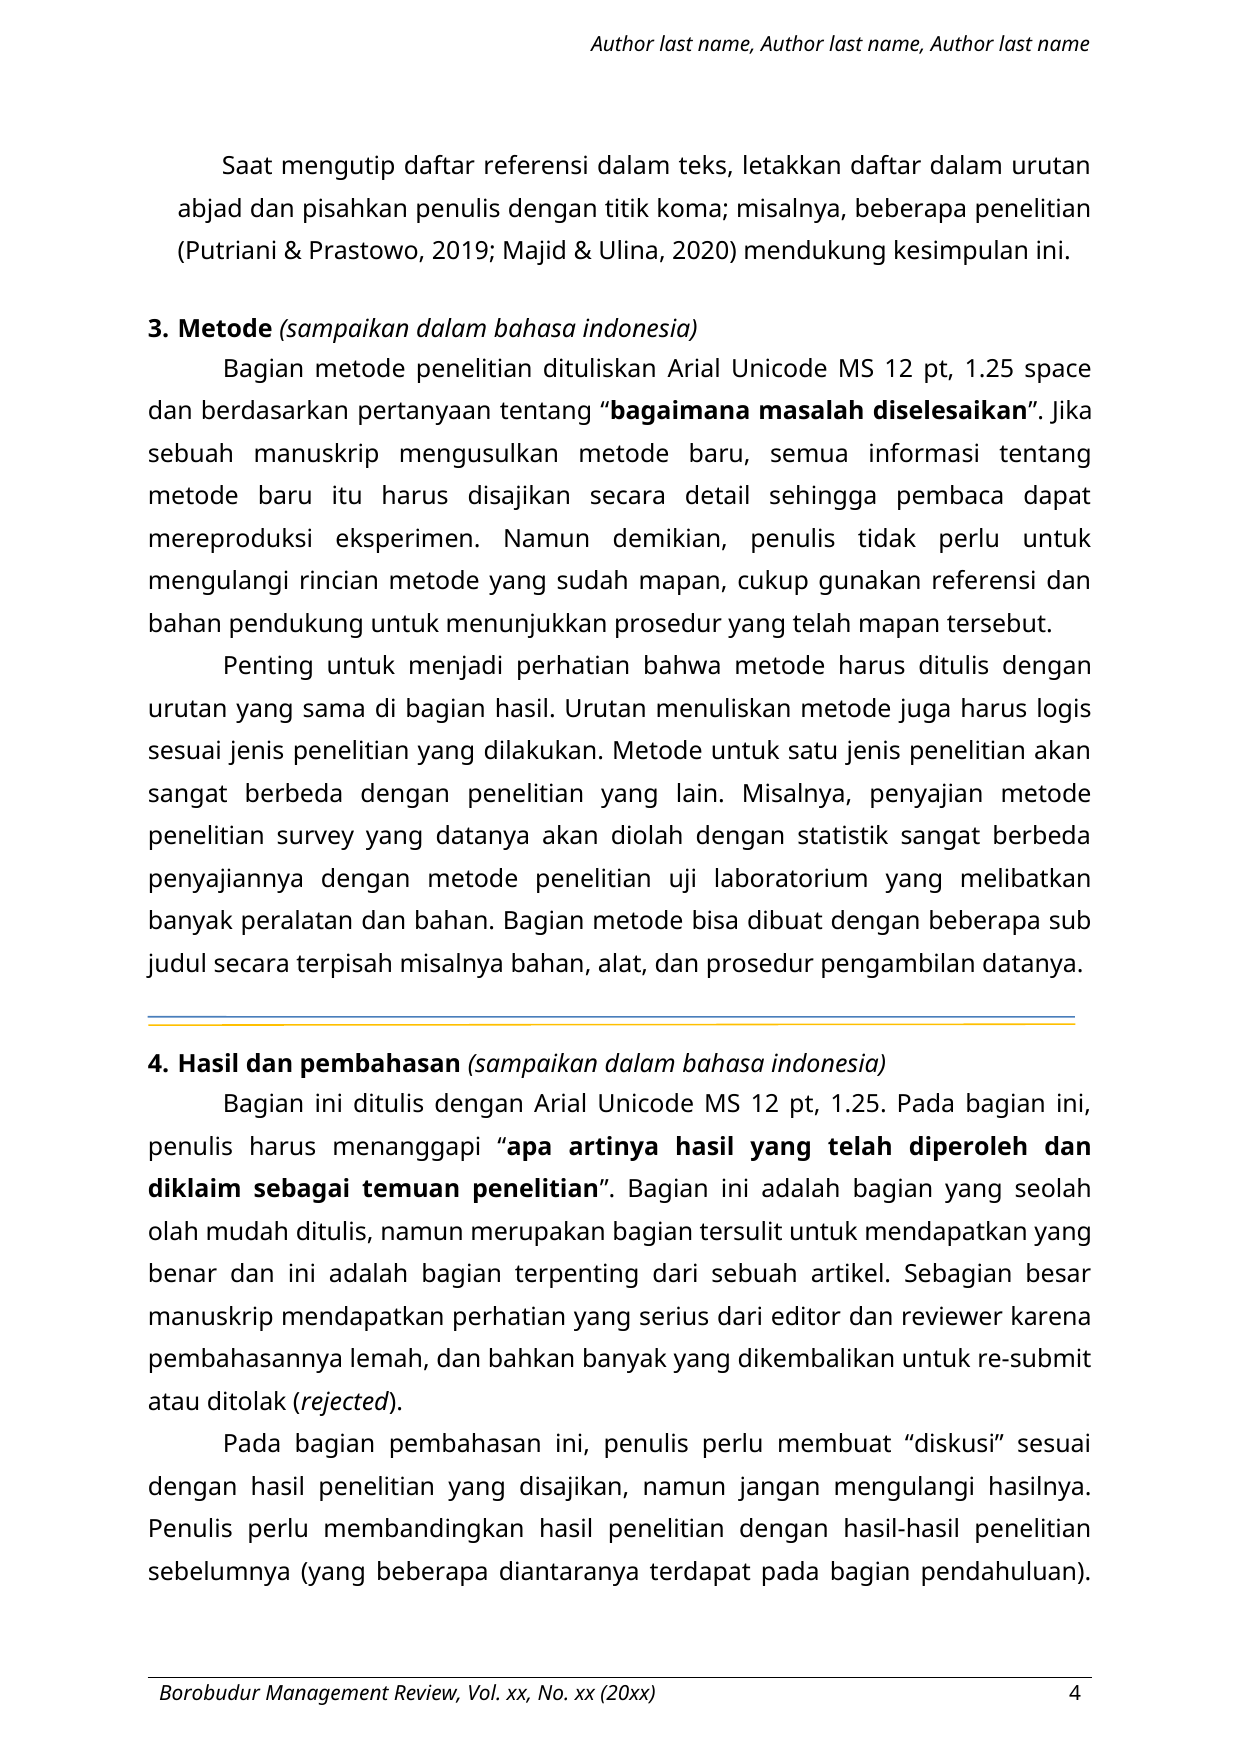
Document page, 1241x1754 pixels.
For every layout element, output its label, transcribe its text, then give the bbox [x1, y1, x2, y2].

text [148, 1426, 1092, 1587]
subtitle Metode (sampaikan dalam bahasa indonesia) [148, 310, 1092, 344]
text Bagian ini ditulis dengan Arial Unicode MS 12 pt, 1.25. Pada bagian ini, penulis harus menanggapi “apa artinya hasil yang telah diperoleh dan diklaim sebagai temuan penelitian”. Bagian ini adalah bagian yang seolah olah mudah ditulis, namun merupakan bagian tersulit untuk mendapatkan yang benar dan ini adalah bagian terpenting dari sebuah artikel. Sebagian besar manuskrip mendapatkan perhatian yang serius dari editor dan reviewer karena pembahasannya lemah, dan bahkan banyak yang dikembalikan untuk re-submit atau ditolak (rejected). [148, 1086, 1092, 1417]
subtitle Hasil dan pembahasan (sampaikan dalam bahasa indonesia) [148, 1046, 1092, 1079]
subtitle Saat mengutip daftar referensi dalam teks, letakkan daftar dalam urutan abjad dan pisahkan penulis dengan titik koma; misalnya, beberapa penelitian (Putriani & Prastowo, 2019; Majid & Ulina, 2020) mendukung kesimpulan ini. [177, 148, 1092, 267]
text Penting untuk menjadi perhatian bahwa metode harus ditulis dengan urutan yang sama di bagian hasil. Urutan menuliskan metode juga harus logis sesuai jenis penelitian yang dilakukan. Metode untuk satu jenis penelitian akan sangat berbeda dengan penelitian yang lain. Misalnya, penyajian metode penelitian survey yang datanya akan diolah dengan statistik sangat berbeda penyajiannya dengan metode penelitian uji laboratorium yang melibatkan banyak peralatan dan bahan. Bagian metode bisa dibuat dengan beberapa sub judul secara terpisah misalnya bahan, alat, dan prosedur pengambilan datanya. [148, 648, 1092, 979]
text Bagian metode penelitian dituliskan Arial Unicode MS 12 pt, 1.25 space dan berdasarkan pertanyaan tentang “bagaimana masalah diselesaikan”. Jika sebuah manuskrip mengusulkan metode baru, semua informasi tentang metode baru itu harus disajikan secara detail sehingga pembaca dapat mereproduksi eksperimen. Namun demikian, penulis tidak perlu untuk mengulangi rincian metode yang sudah mapan, cukup gunakan referensi dan bahan pendukung untuk menunjukkan prosedur yang telah mapan tersebut. [148, 351, 1092, 639]
